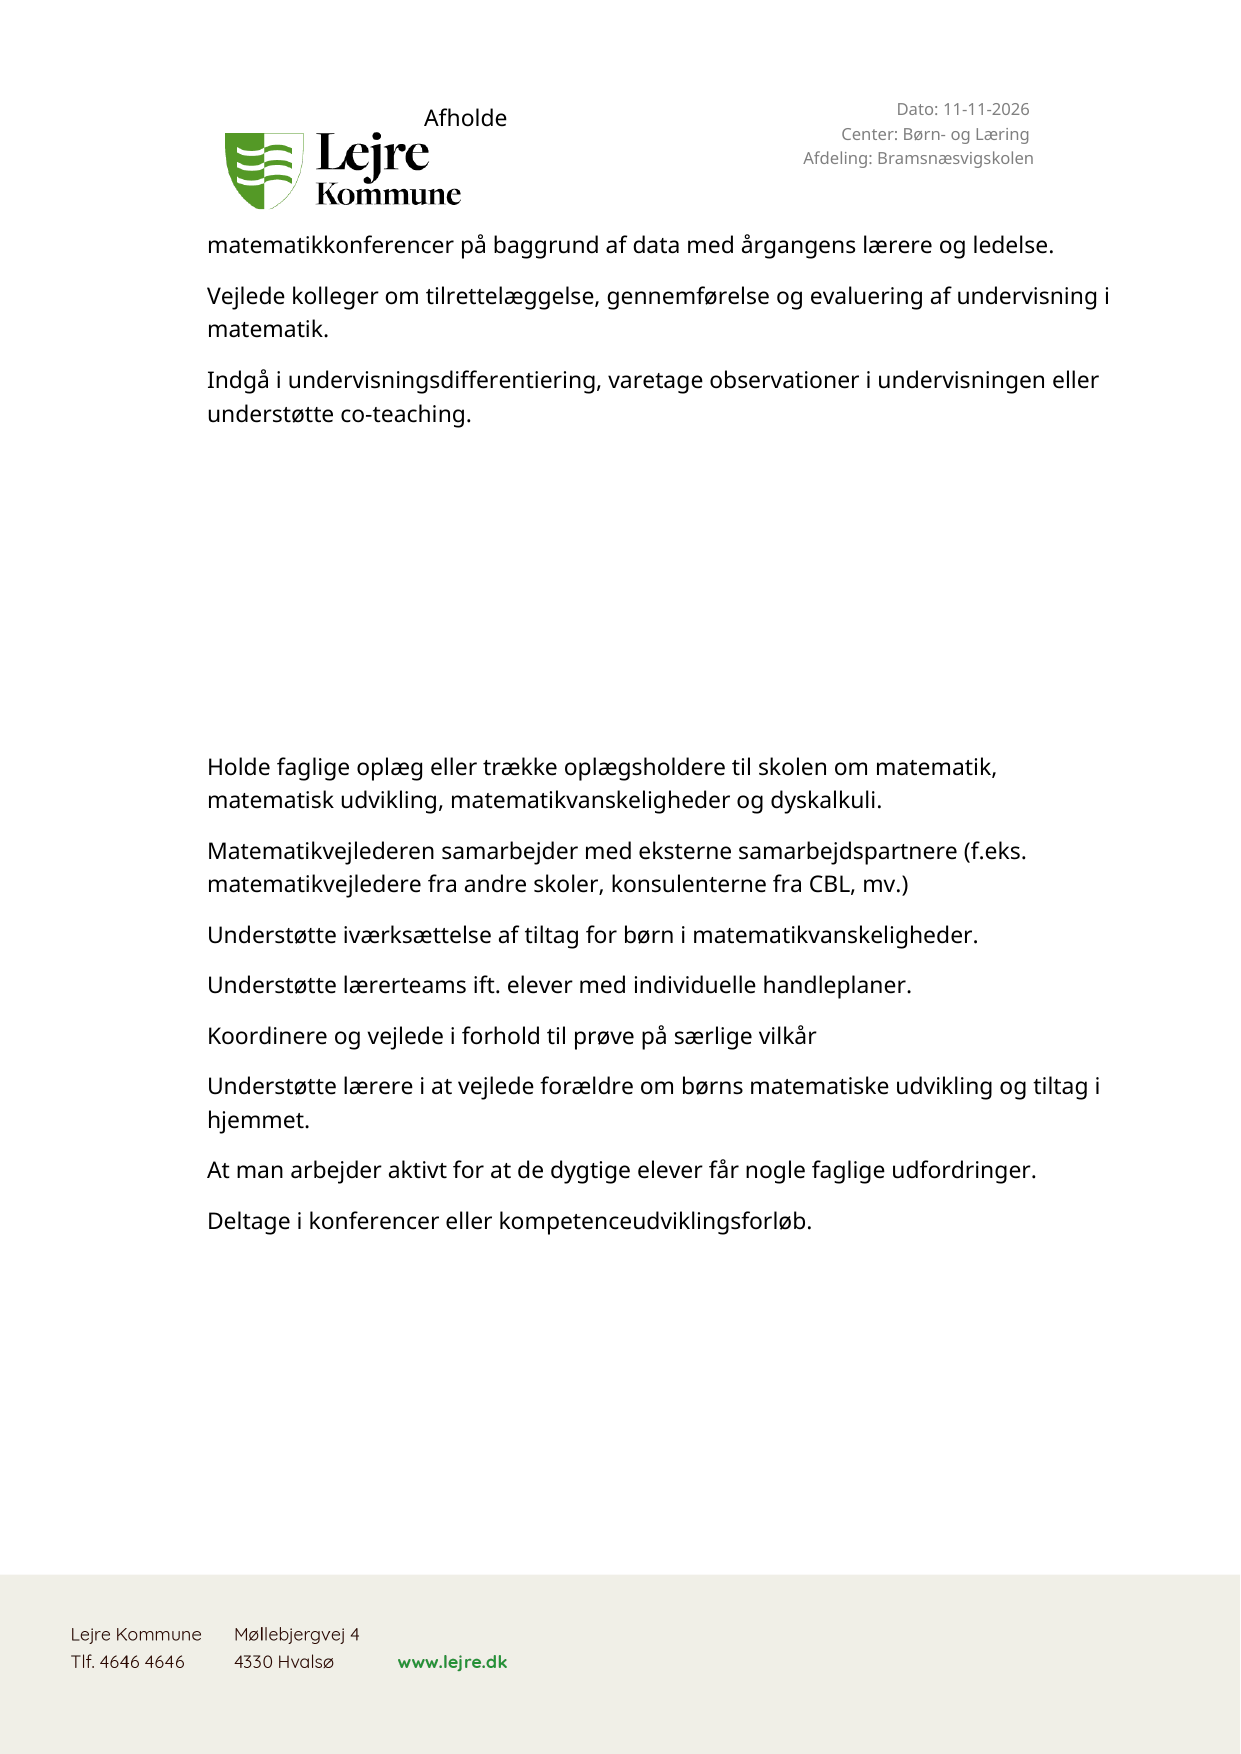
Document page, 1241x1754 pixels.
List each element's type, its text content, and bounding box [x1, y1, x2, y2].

text Deltage i konferencer eller kompetenceudviklingsforløb. [207, 1205, 1122, 1236]
text At man arbejder aktivt for at de dygtige elever får nogle faglige udfordringer. [207, 1154, 1122, 1186]
text Indgå i undervisningsdifferentiering, varetage observationer i undervisningen eller understøtte co-teaching. [207, 364, 1122, 429]
text Afholde matematikkonferencer på baggrund af data med årgangens lærere og ledelse. [207, 102, 1122, 261]
text Koordinere og vejlede i forhold til prøve på særlige vilkår [207, 1020, 1122, 1051]
text Matematikvejlederen samarbejder med eksterne samarbejdspartnere (f.eks. matematikvejledere fra andre skoler, konsulenterne fra CBL, mv.) [207, 835, 1122, 900]
text Holde faglige oplæg eller trække oplægsholdere til skolen om matematik, matematisk udvikling, matematikvanskeligheder og dyskalkuli. [207, 751, 1122, 816]
text Understøtte lærere i at vejlede forældre om børns matematiske udvikling og tiltag i hjemmet. [207, 1070, 1122, 1135]
text Understøtte iværksættelse af tiltag for børn i matematikvanskeligheder. [207, 919, 1122, 950]
picture [219, 127, 464, 210]
picture [59, 1600, 532, 1693]
text Understøtte lærerteams ift. elever med individuelle handleplaner. [207, 969, 1122, 1001]
text Vejlede kolleger om tilrettelæggelse, gennemførelse og evaluering af undervisning i matematik. [207, 280, 1122, 345]
